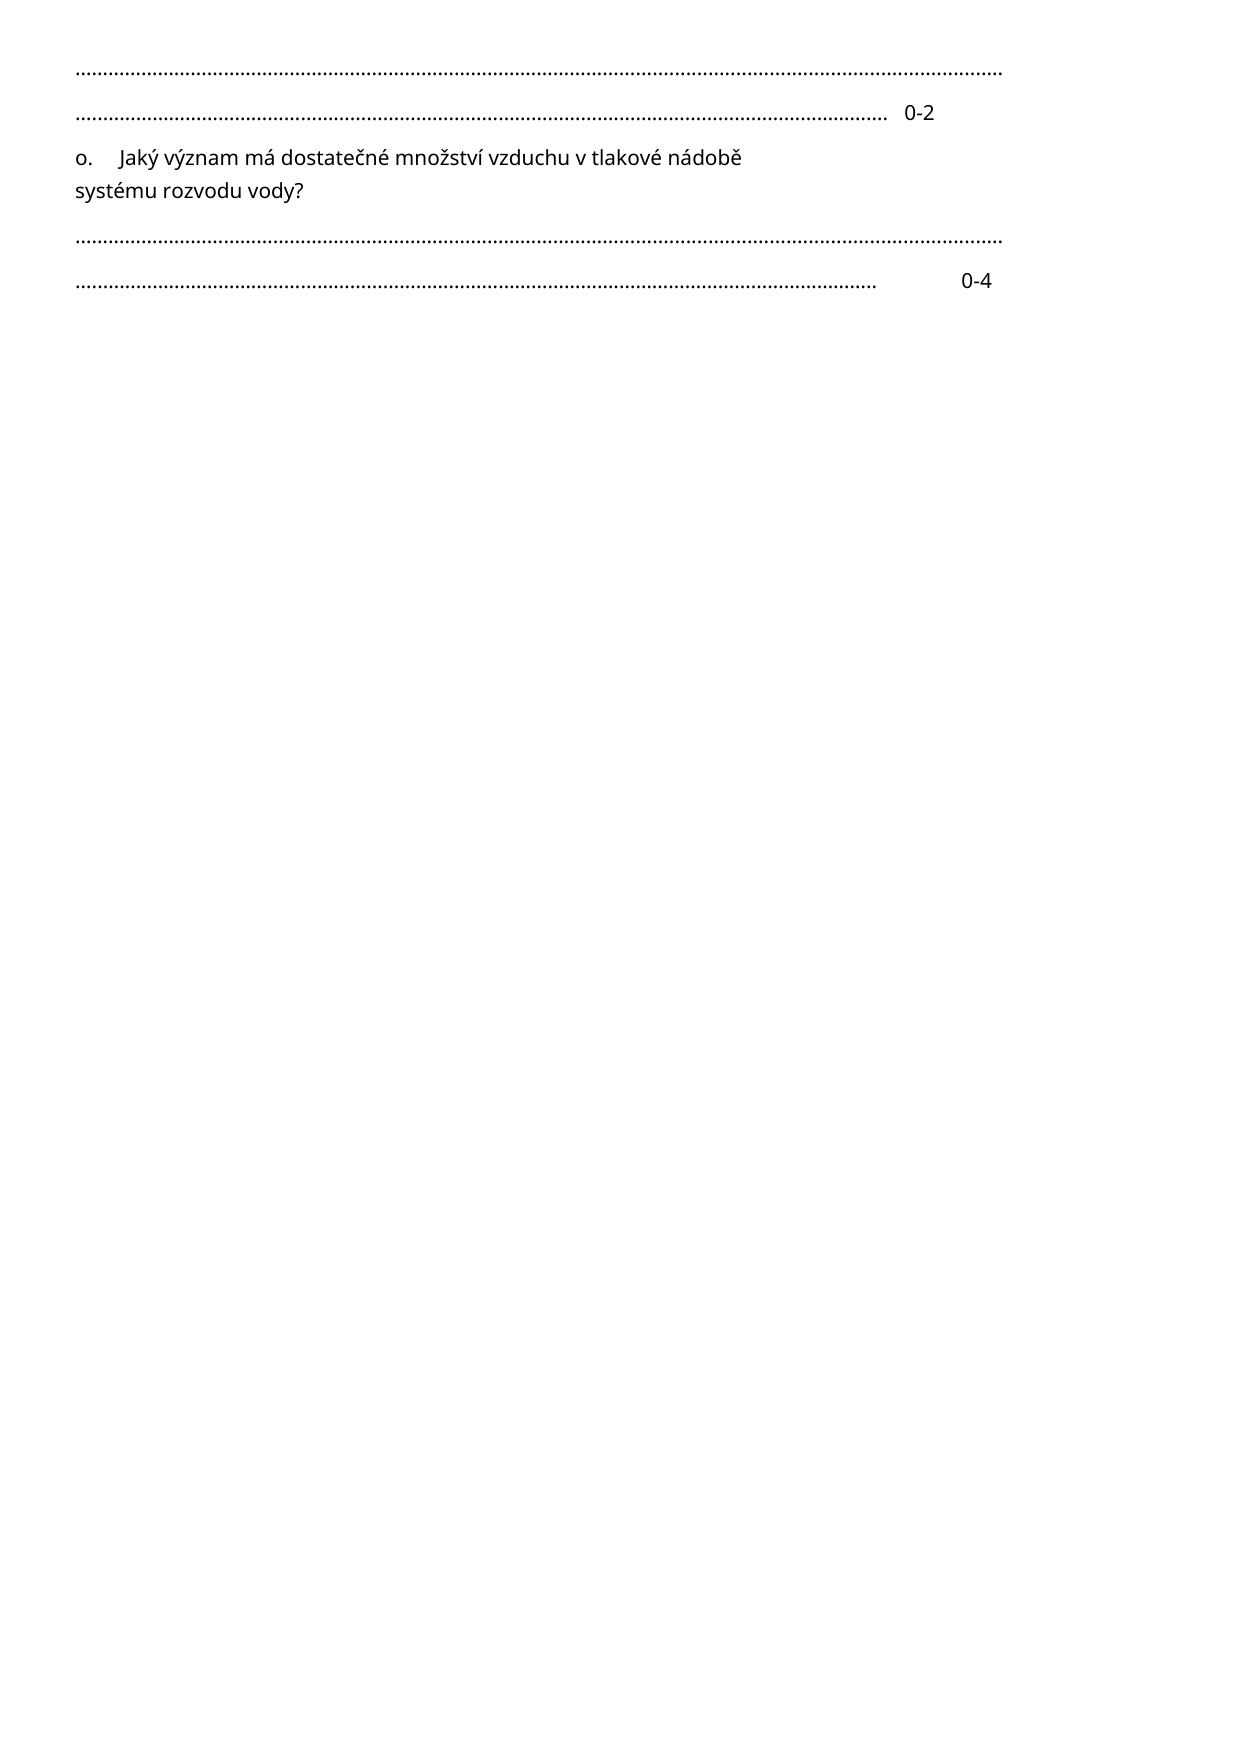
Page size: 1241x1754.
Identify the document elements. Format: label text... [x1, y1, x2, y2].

list Jaký význam má dostatečné množství vzduchu v tlakové nádobě [75, 143, 1165, 172]
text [75, 221, 1165, 249]
text …..………………………………………………………………………………….…………………………………………. 0-2 [75, 98, 1165, 127]
text systému rozvodu vody? [75, 176, 1165, 204]
text …..………………………………………………………………………………….……………………………………….. 0-4 [75, 266, 1165, 294]
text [75, 53, 1165, 82]
